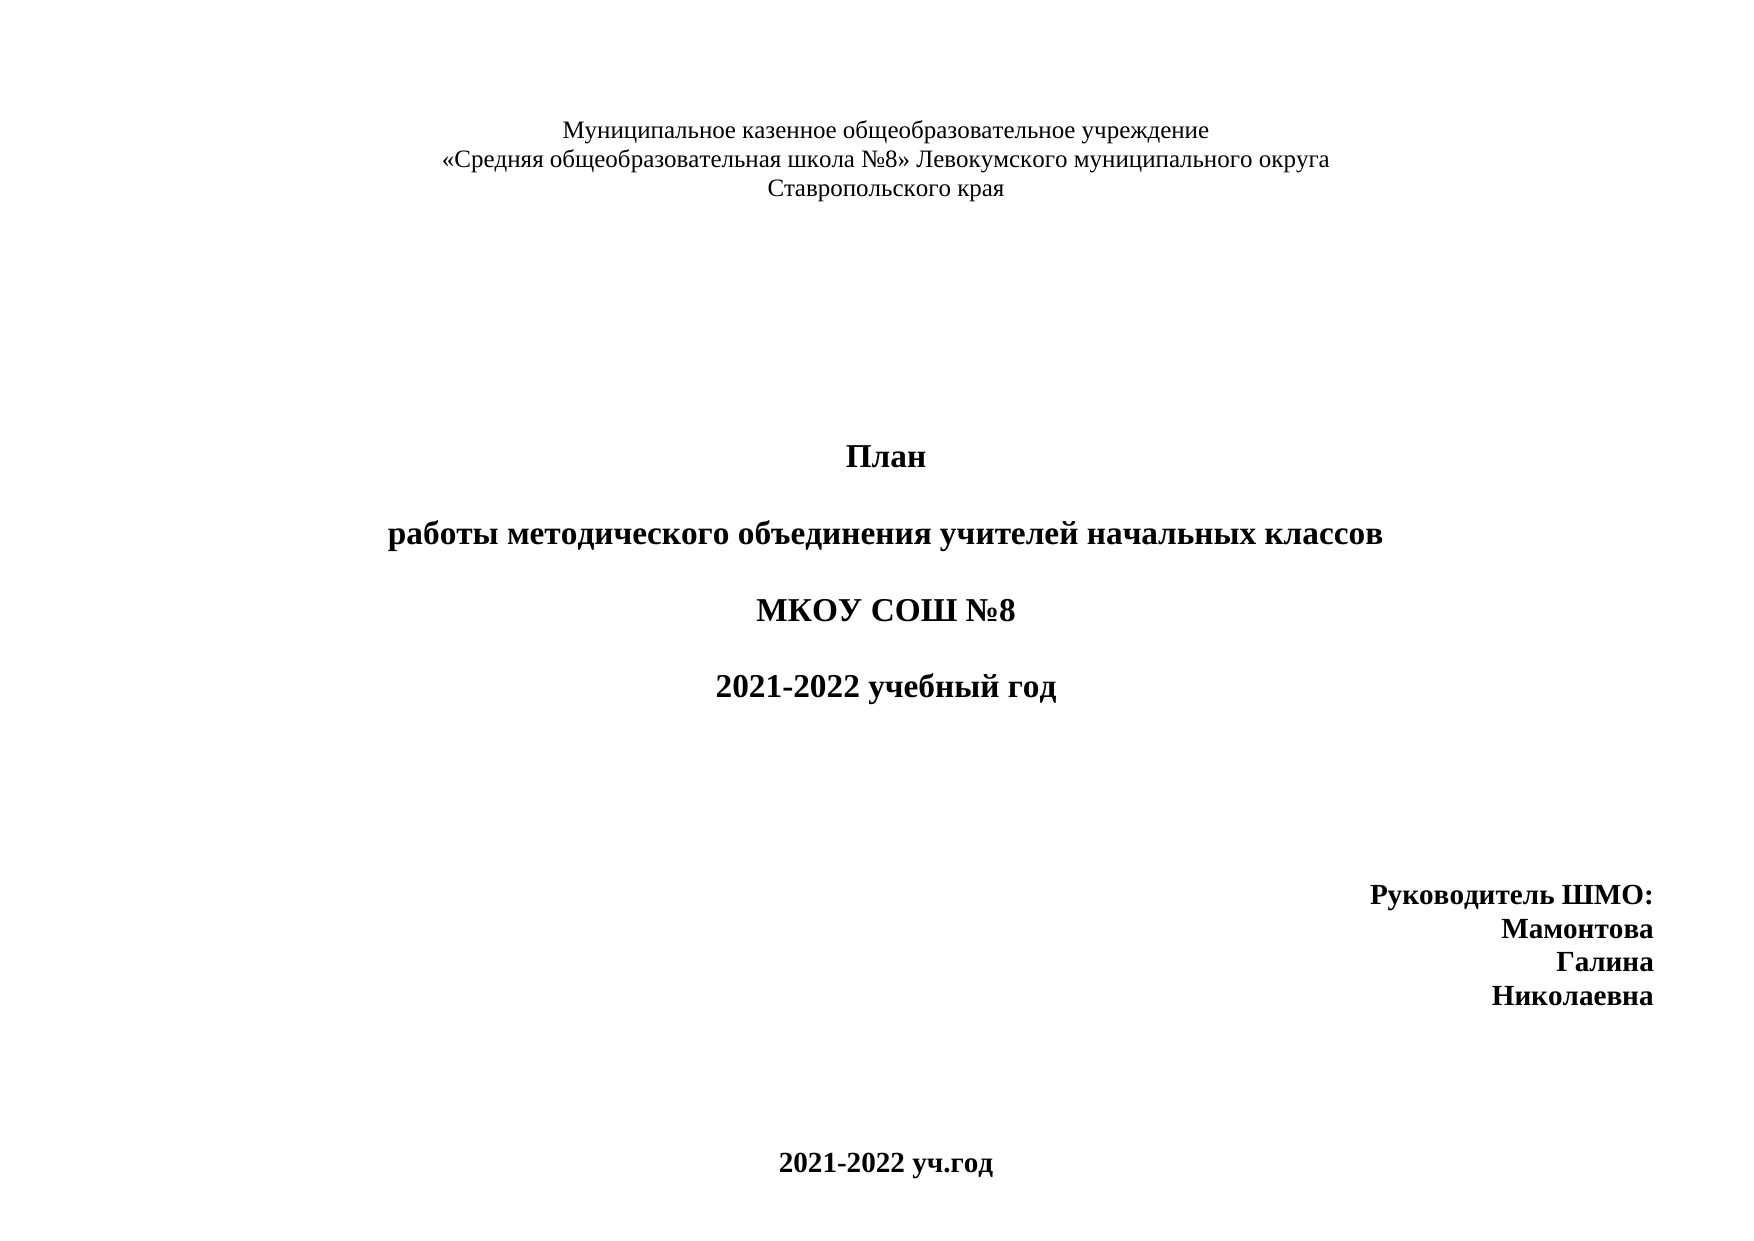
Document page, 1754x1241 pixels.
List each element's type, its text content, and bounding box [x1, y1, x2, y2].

text 2021-2022 уч.год [118, 1146, 1653, 1179]
text работы методического объединения учителей начальных классов [118, 513, 1653, 551]
text Галина [118, 944, 1653, 978]
text 2021-2022 учебный год [118, 666, 1653, 705]
text Ставропольского края [118, 173, 1653, 202]
text Руководитель ШМО: [118, 877, 1653, 911]
text Муниципальное казенное общеобразовательное учреждение [118, 115, 1653, 144]
text МКОУ СОШ №8 [118, 590, 1653, 628]
text Николаевна [118, 978, 1653, 1011]
text План [118, 436, 1653, 475]
text «Средняя общеобразовательная школа №8» Левокумского муниципального округа [118, 144, 1653, 173]
text Мамонтова [118, 911, 1653, 944]
